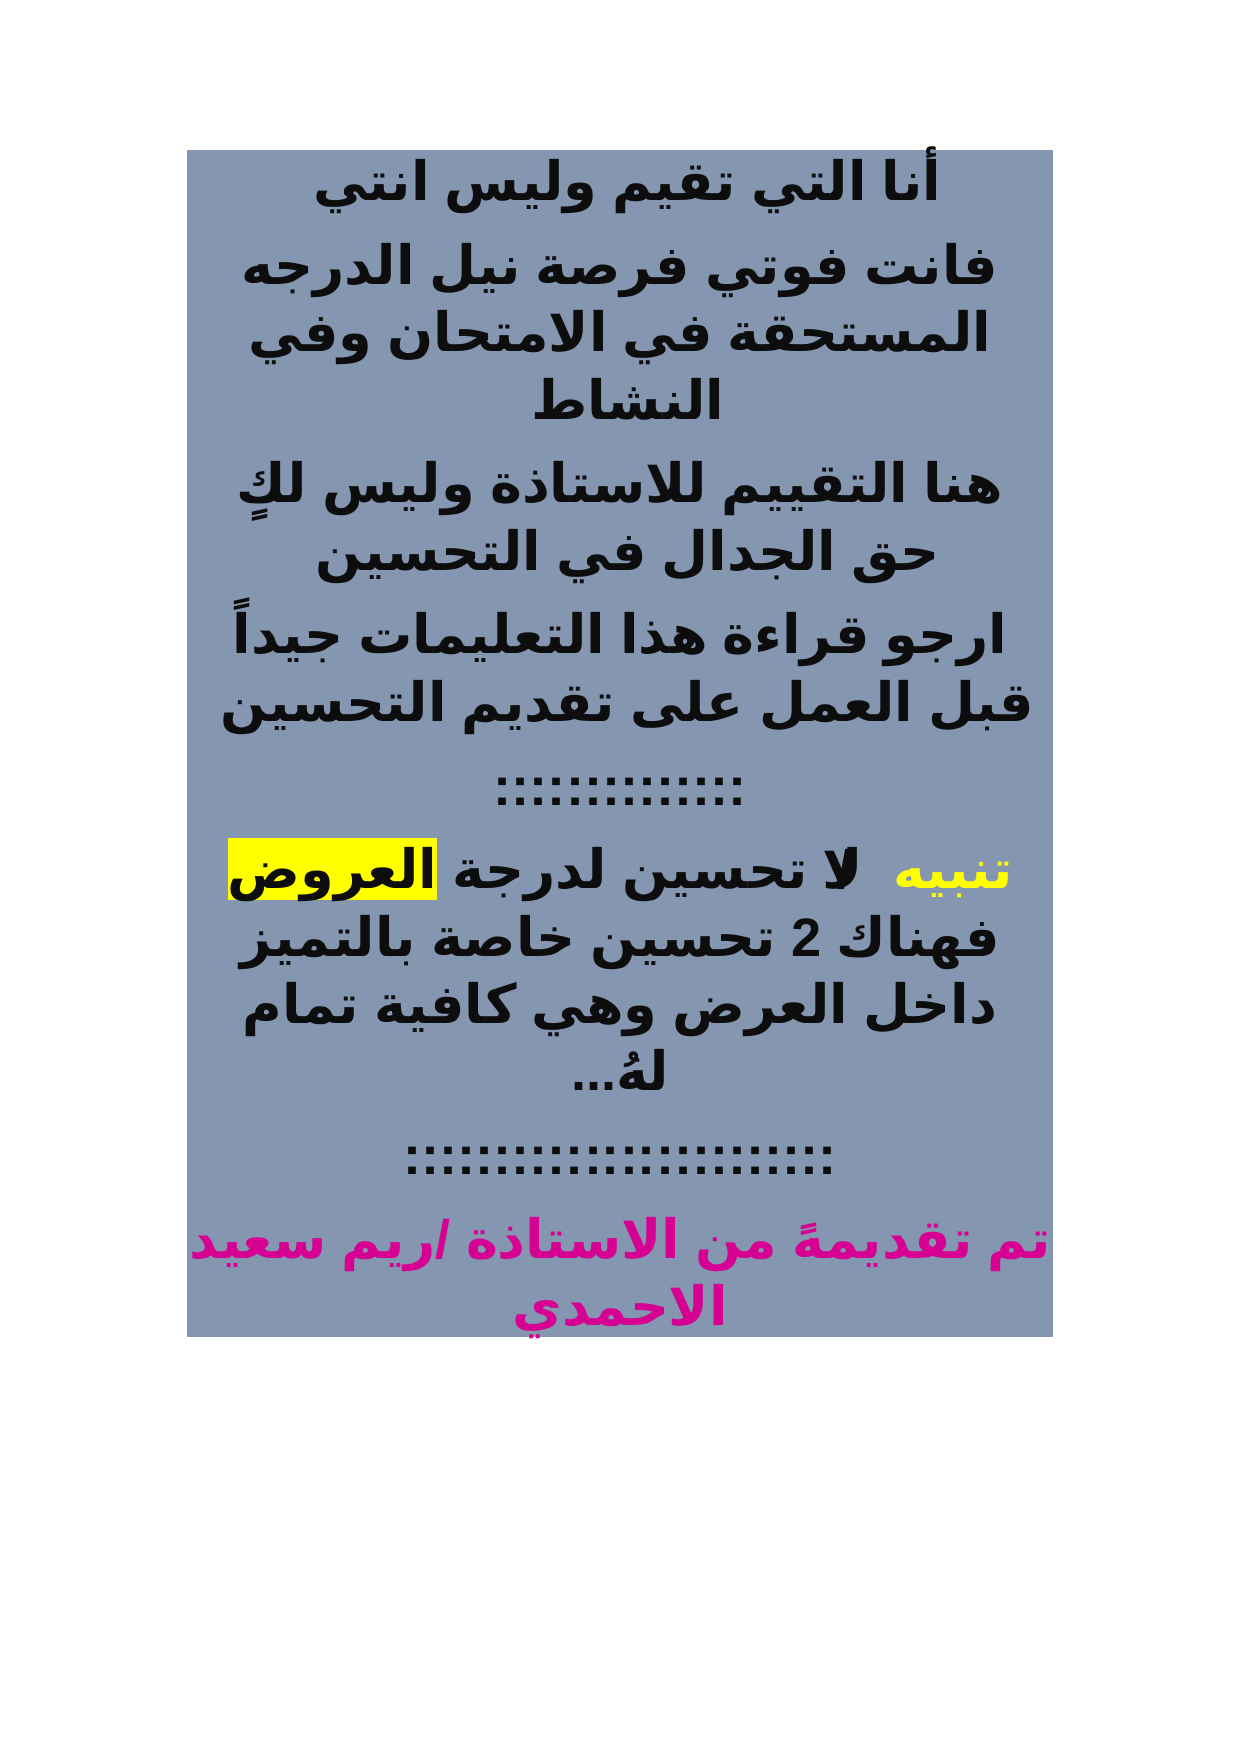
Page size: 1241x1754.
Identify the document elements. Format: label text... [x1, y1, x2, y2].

text أنا التي تقيم وليس انتي [187, 150, 1053, 212]
text تم تقديمهً من الاستاذة /ريم سعيد الاحمدي [187, 1207, 1053, 1337]
text :::::::::::::::::::::::: [187, 1123, 1053, 1186]
text :::::::::::::: [187, 754, 1053, 816]
text تنبيه/ لا تحسين لدرجة العروض فهناك 2 تحسين خاصة بالتميز داخل العرض وهي كافية تمام لهُ... [187, 838, 1053, 1102]
text ارجو قراءة هذا التعليمات جيداً قبل العمل على تقديم التحسين [187, 603, 1053, 733]
text فانت فوتي فرصة نيل الدرجه المستحقة في الامتحان وفي النشاط [187, 234, 1053, 431]
text هنا التقييم للاستاذة وليس لكٍ حق الجدال في التحسين [187, 452, 1053, 582]
